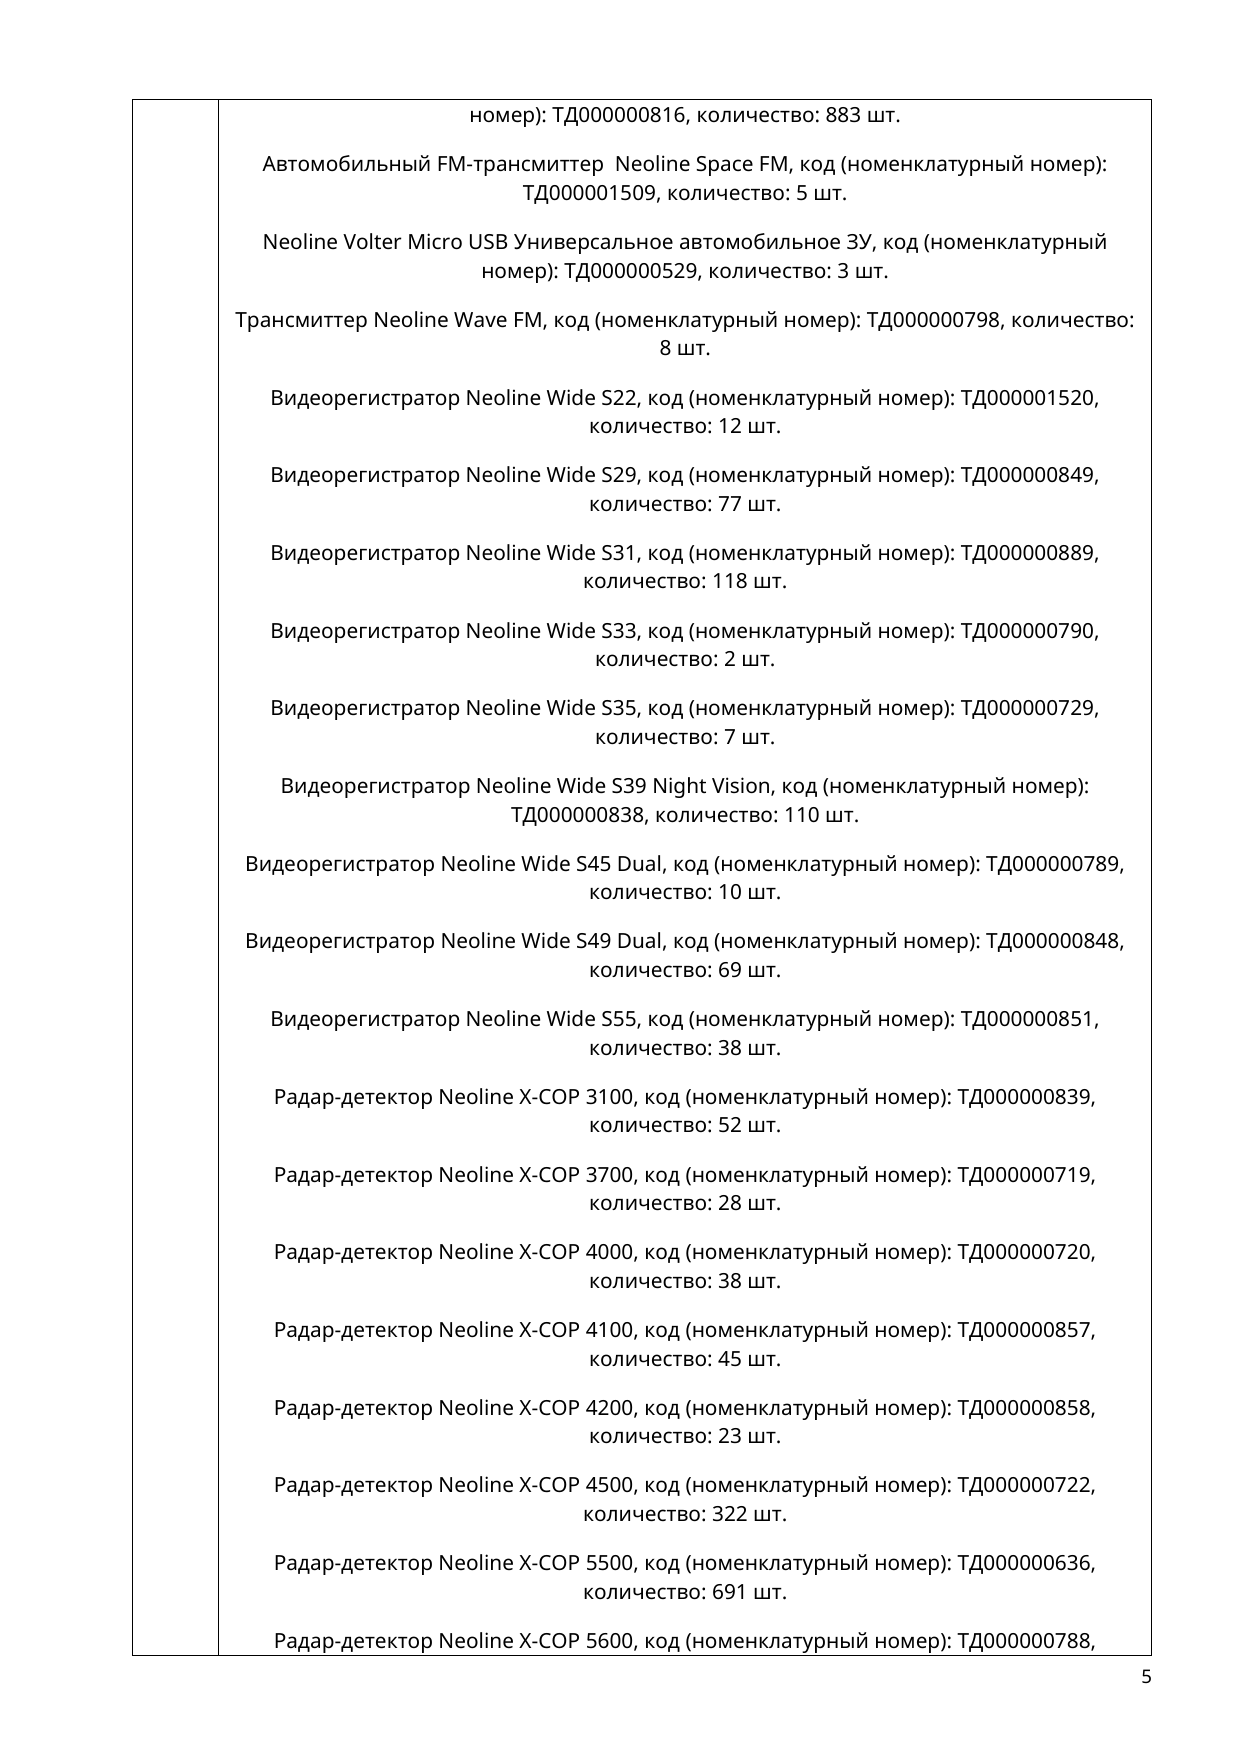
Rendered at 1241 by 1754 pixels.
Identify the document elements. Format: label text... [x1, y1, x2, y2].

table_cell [219, 100, 1151, 1654]
table_cell 6 [133, 100, 218, 1654]
